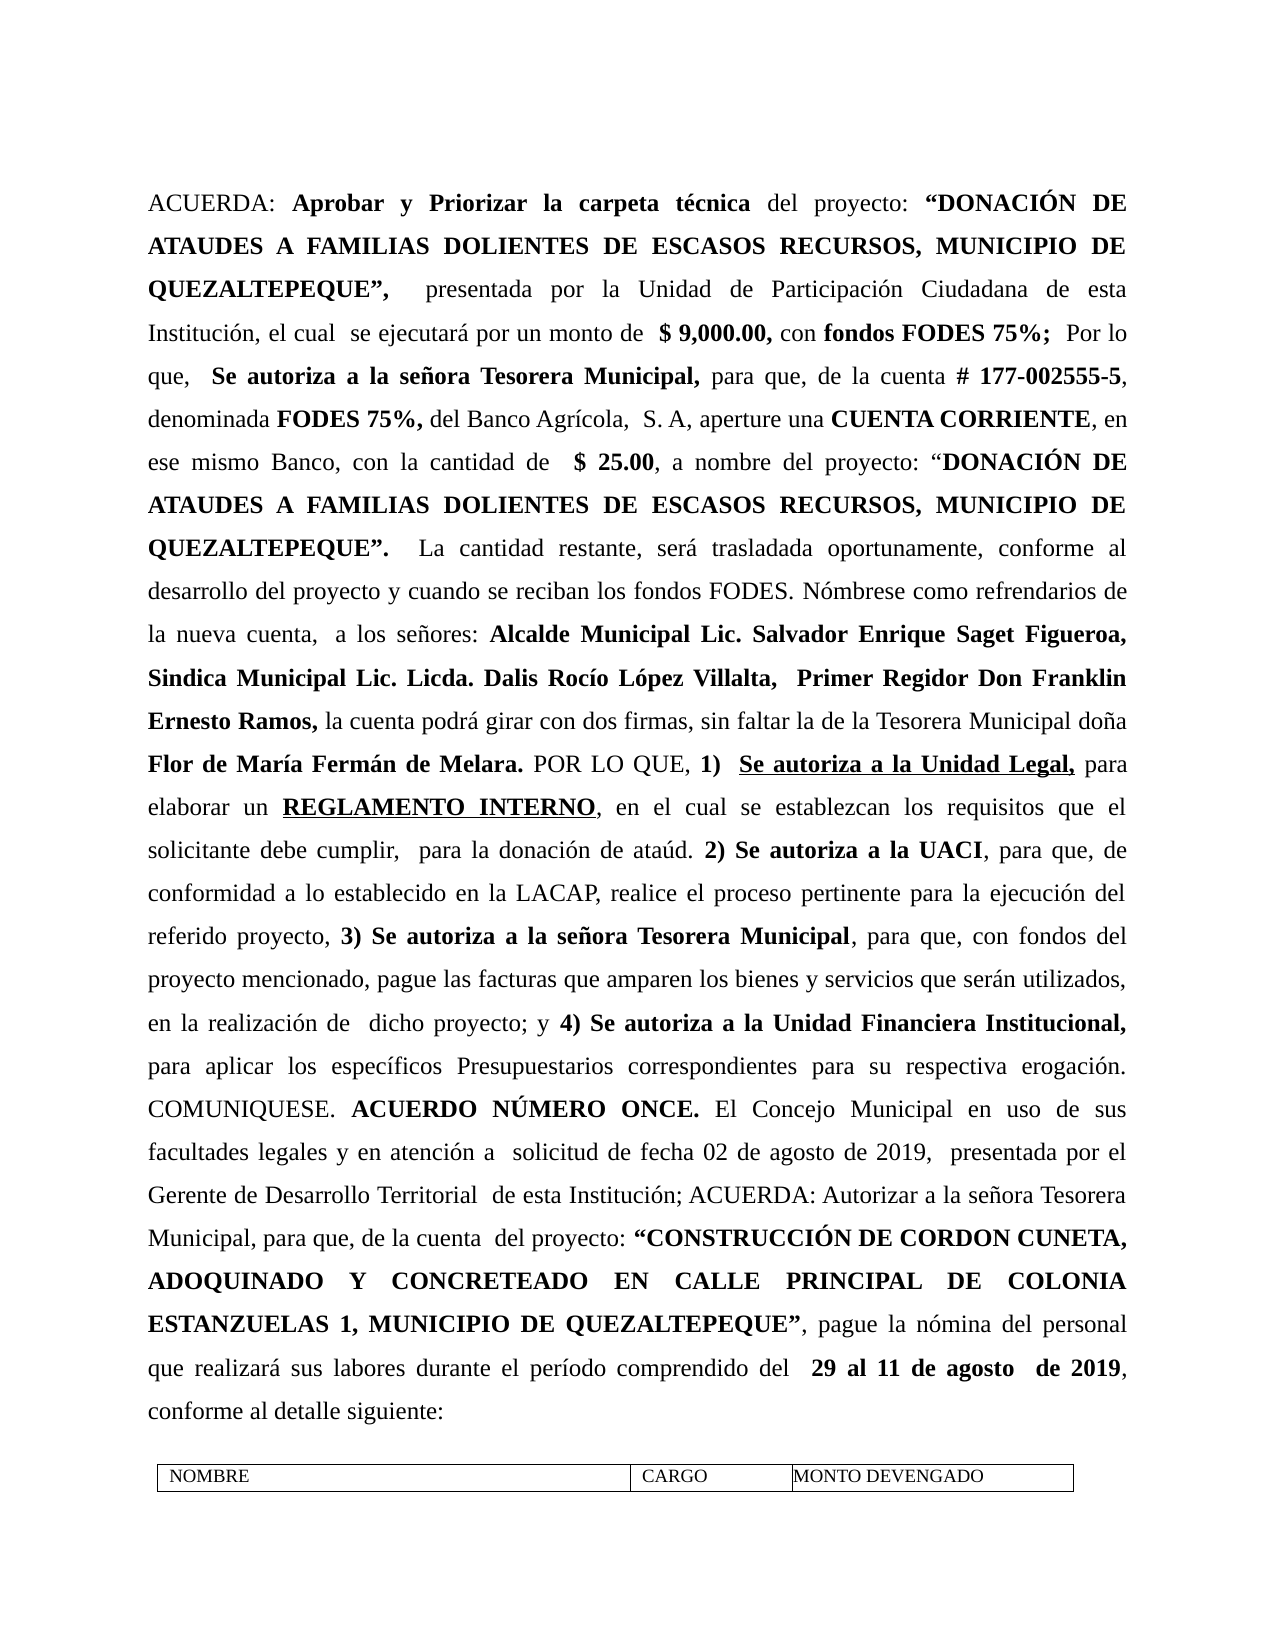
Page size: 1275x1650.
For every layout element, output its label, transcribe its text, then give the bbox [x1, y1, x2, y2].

table_header NOMBRE [158, 1465, 630, 1491]
table_header CARGO [631, 1465, 792, 1491]
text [148, 188, 1127, 1424]
table_header MONTO DEVENGADO [793, 1465, 1073, 1491]
